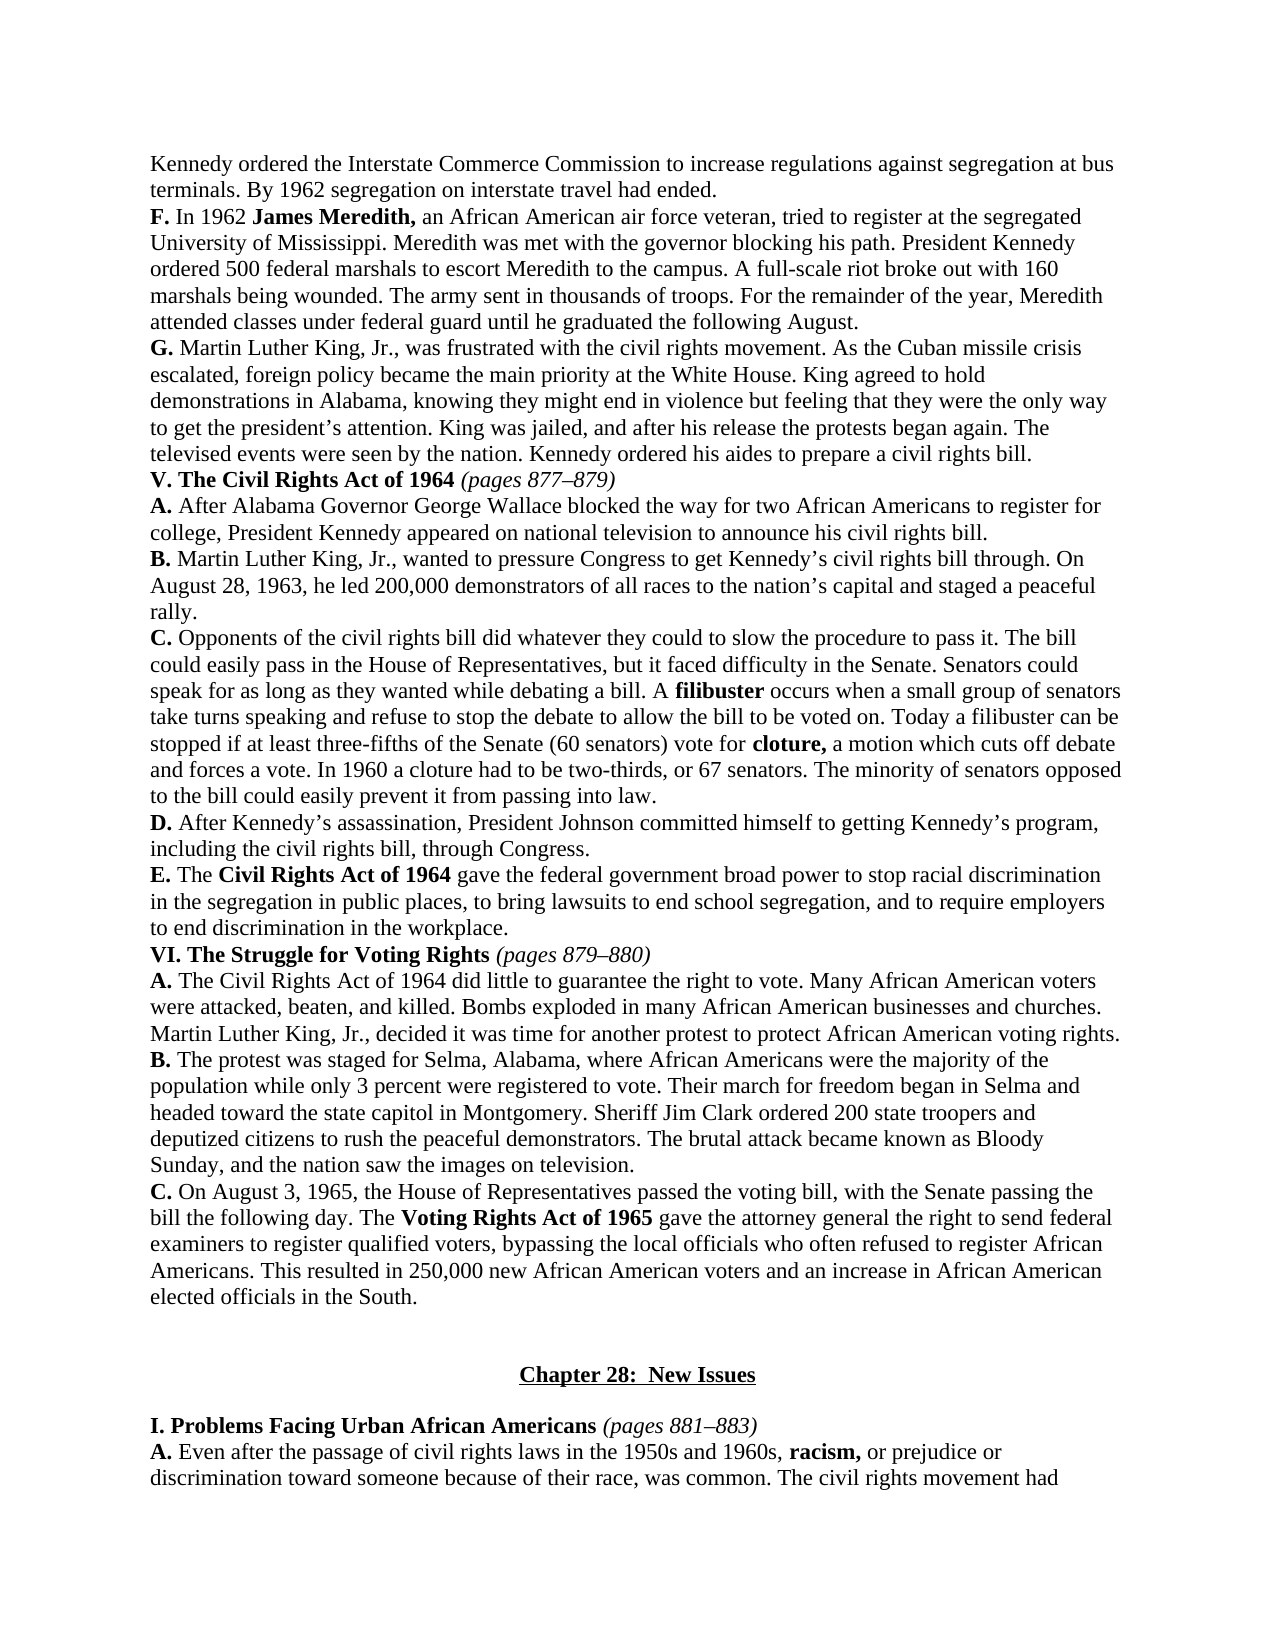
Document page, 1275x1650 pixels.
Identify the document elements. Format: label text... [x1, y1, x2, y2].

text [150, 1438, 1125, 1491]
text A. The Civil Rights Act of 1964 did little to guarantee the right to vote. Many African American voters were attacked, beaten, and killed. Bombs exploded in many African American businesses and churches. Martin Luther King, Jr., decided it was time for another protest to protect African American voting rights. [150, 967, 1125, 1046]
text V. The Civil Rights Act of 1964 (pages 877–879) [150, 466, 1125, 493]
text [150, 150, 1125, 203]
text I. Problems Facing Urban African Americans (pages 881–883) [150, 1412, 1125, 1438]
text C. Opponents of the civil rights bill did whatever they could to slow the procedure to pass it. The bill could easily pass in the House of Representatives, but it faced difficulty in the Senate. Senators could speak for as long as they wanted while debating a bill. A filibuster occurs when a small group of senators take turns speaking and refuse to stop the debate to allow the bill to be voted on. Today a filibuster can be stopped if at least three-fifths of the Senate (60 senators) vote for cloture, a motion which cuts off debate and forces a vote. In 1960 a cloture had to be two-thirds, or 67 senators. The minority of senators opposed to the bill could easily prevent it from passing into law. [150, 624, 1125, 809]
text C. On August 3, 1965, the House of Representatives passed the voting bill, with the Senate passing the bill the following day. The Voting Rights Act of 1965 gave the attorney general the right to send federal examiners to register qualified voters, bypassing the local officials who often refused to register African Americans. This resulted in 250,000 new African American voters and an increase in African American elected officials in the South. [150, 1178, 1125, 1309]
text G. Martin Luther King, Jr., was frustrated with the civil rights movement. As the Cuban missile crisis escalated, foreign policy became the main priority at the White House. King agreed to hold demonstrations in Alabama, knowing they might end in violence but feeling that they were the only way to get the president’s attention. King was jailed, and after his release the protests began again. The televised events were seen by the nation. Kennedy ordered his aides to prepare a civil rights bill. [150, 334, 1125, 466]
text E. The Civil Rights Act of 1964 gave the federal government broad power to stop racial discrimination in the segregation in public places, to bring lawsuits to end school segregation, and to require employers to end discrimination in the workplace. [150, 862, 1125, 941]
text F. In 1962 James Meredith, an African American air force veteran, tried to register at the segregated University of Mississippi. Meredith was met with the governor blocking his path. President Kennedy ordered 500 federal marshals to escort Meredith to the campus. A full-scale riot broke out with 160 marshals being wounded. The army sent in thousands of troops. For the remainder of the year, Meredith attended classes under federal guard until he graduated the following August. [150, 203, 1125, 334]
text B. Martin Luther King, Jr., wanted to pressure Congress to get Kennedy’s civil rights bill through. On August 28, 1963, he led 200,000 demonstrators of all races to the nation’s capital and staged a peaceful rally. [150, 545, 1125, 624]
text B. The protest was staged for Selma, Alabama, where African Americans were the majority of the population while only 3 percent were registered to vote. Their march for freedom began in Selma and headed toward the state capitol in Montgomery. Sheriff Jim Clark ordered 200 state troopers and deputized citizens to rush the peaceful demonstrators. The brutal attack became known as Bloody Sunday, and the nation saw the images on television. [150, 1046, 1125, 1178]
text A. After Alabama Governor George Wallace blocked the way for two African Americans to register for college, President Kennedy appeared on national television to announce his civil rights bill. [150, 493, 1125, 545]
text VI. The Struggle for Voting Rights (pages 879–880) [150, 941, 1125, 967]
text D. After Kennedy’s assassination, President Johnson committed himself to getting Kennedy’s program, including the civil rights bill, through Congress. [150, 809, 1125, 862]
text Chapter 28: New Issues [150, 1361, 1125, 1387]
